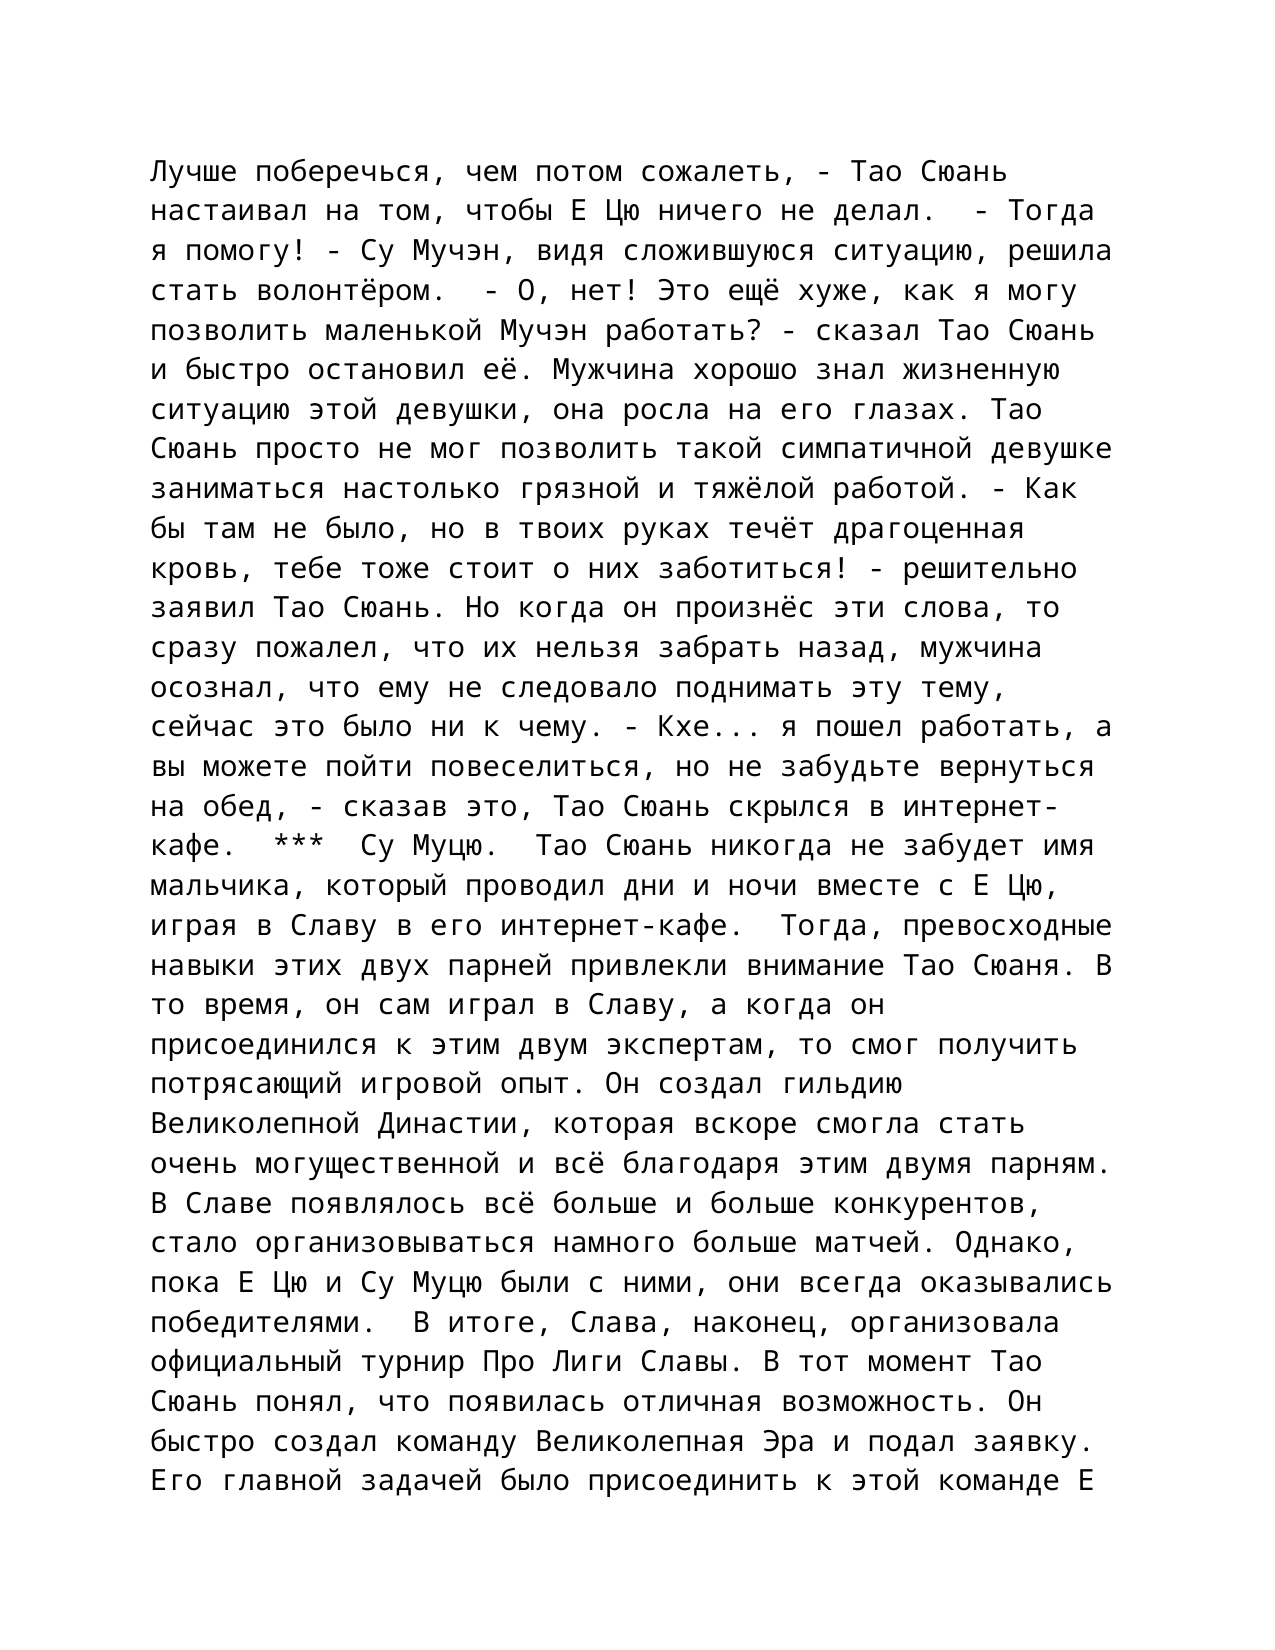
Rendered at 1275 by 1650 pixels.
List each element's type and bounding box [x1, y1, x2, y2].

text [150, 150, 1125, 1499]
